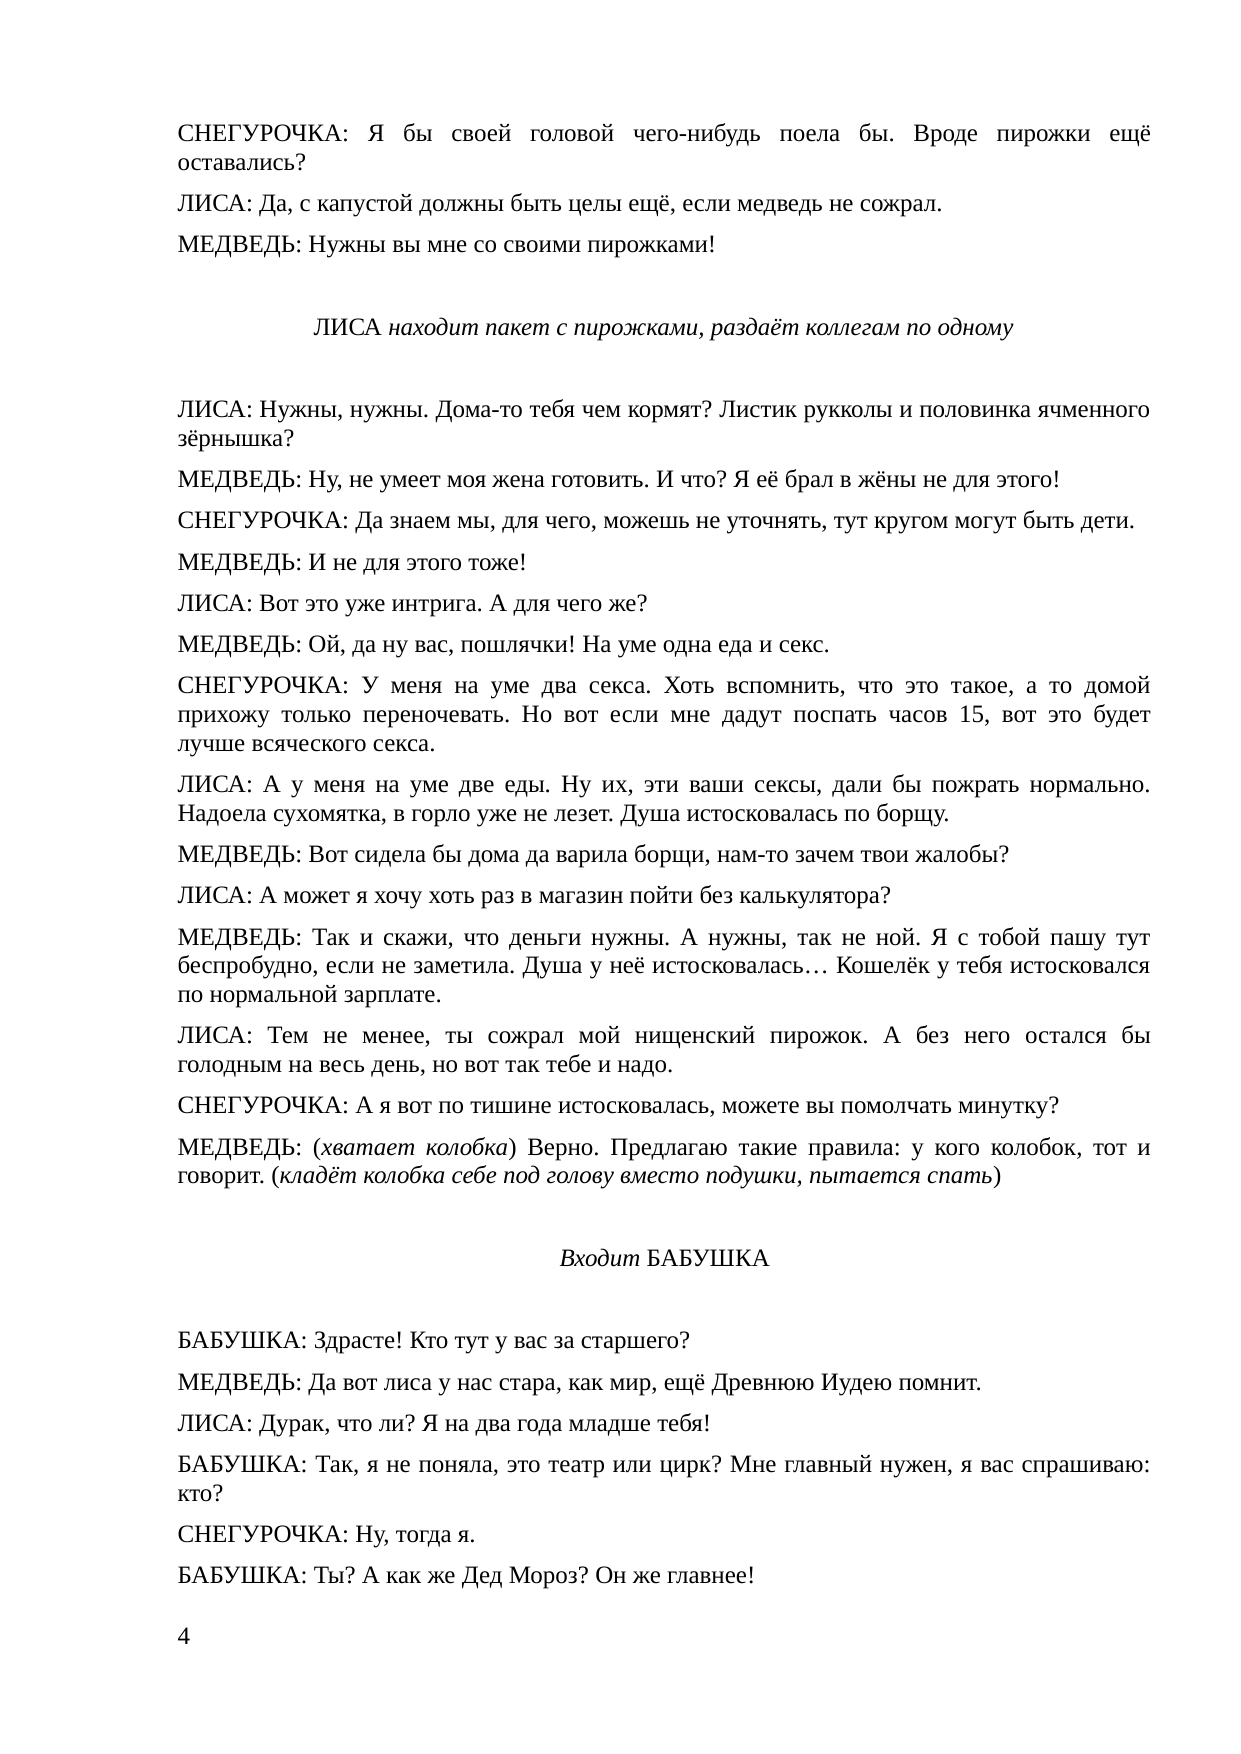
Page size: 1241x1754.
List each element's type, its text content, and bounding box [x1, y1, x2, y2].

text СНЕГУРОЧКА: А я вот по тишине истосковалась, можете вы помолчать минутку? [177, 1091, 1152, 1119]
text ЛИСА: А может я хочу хоть раз в магазин пойти без калькулятора? [177, 881, 1152, 909]
text ЛИСА: Дурак, что ли? Я на два года младше тебя! [177, 1408, 1152, 1437]
text СНЕГУРОЧКА: Да знаем мы, для чего, можешь не уточнять, тут кругом могут быть дети. [177, 506, 1152, 534]
text БАБУШКА: Здрасте! Кто тут у вас за старшего? [177, 1326, 1152, 1354]
text СНЕГУРОЧКА: Ну, тогда я. [177, 1519, 1152, 1548]
text МЕДВЕДЬ: Так и скажи, что деньги нужны. А нужны, так не ной. Я с тобой пашу тут беспробудно, если не заметила. Душа у неё истосковалась… Кошелёк у тебя истосковался по нормальной зарплате. [177, 922, 1152, 1008]
text ЛИСА находит пакет с пирожками, раздаёт коллегам по одному [177, 312, 1152, 341]
text МЕДВЕДЬ: Нужны вы мне со своими пирожками! [177, 229, 1152, 258]
text СНЕГУРОЧКА: Я бы своей головой чего-нибудь поела бы. Вроде пирожки ещё оставались? [177, 118, 1152, 176]
text ЛИСА: Тем не менее, ты сожрал мой нищенский пирожок. А без него остался бы голодным на весь день, но вот так тебе и надо. [177, 1021, 1152, 1078]
text ЛИСА: А у меня на уме две еды. Ну их, эти ваши сексы, дали бы пожрать нормально. Надоела сухомятка, в горло уже не лезет. Душа истосковалась по борщу. [177, 769, 1152, 827]
text МЕДВЕДЬ: И не для этого тоже! [177, 547, 1152, 576]
text ЛИСА: Да, с капустой должны быть целы ещё, если медведь не сожрал. [177, 188, 1152, 217]
text БАБУШКА: Так, я не поняла, это театр или цирк? Мне главный нужен, я вас спрашиваю: кто? [177, 1449, 1152, 1507]
text МЕДВЕДЬ: (хватает колобка) Верно. Предлагаю такие правила: у кого колобок, тот и говорит. (кладёт колобка себе под голову вместо подушки, пытается спать) [177, 1132, 1152, 1189]
text ЛИСА: Вот это уже интрига. А для чего же? [177, 588, 1152, 617]
text БАБУШКА: Ты? А как же Дед Мороз? Он же главнее! [177, 1561, 1152, 1589]
text МЕДВЕДЬ: Ой, да ну вас, пошлячки! На уме одна еда и секс. [177, 629, 1152, 658]
text ЛИСА: Нужны, нужны. Дома-то тебя чем кормят? Листик рукколы и половинка ячменного зёрнышка? [177, 394, 1152, 452]
text Входит БАБУШКА [177, 1243, 1152, 1272]
text МЕДВЕДЬ: Вот сидела бы дома да варила борщи, нам-то зачем твои жалобы? [177, 839, 1152, 868]
text МЕДВЕДЬ: Ну, не умеет моя жена готовить. И что? Я её брал в жёны не для этого! [177, 464, 1152, 493]
text МЕДВЕДЬ: Да вот лиса у нас стара, как мир, ещё Древнюю Иудею помнит. [177, 1367, 1152, 1396]
text СНЕГУРОЧКА: У меня на уме два секса. Хоть вспомнить, что это такое, а то домой прихожу только переночевать. Но вот если мне дадут поспать часов 15, вот это будет лучше всяческого секса. [177, 671, 1152, 757]
